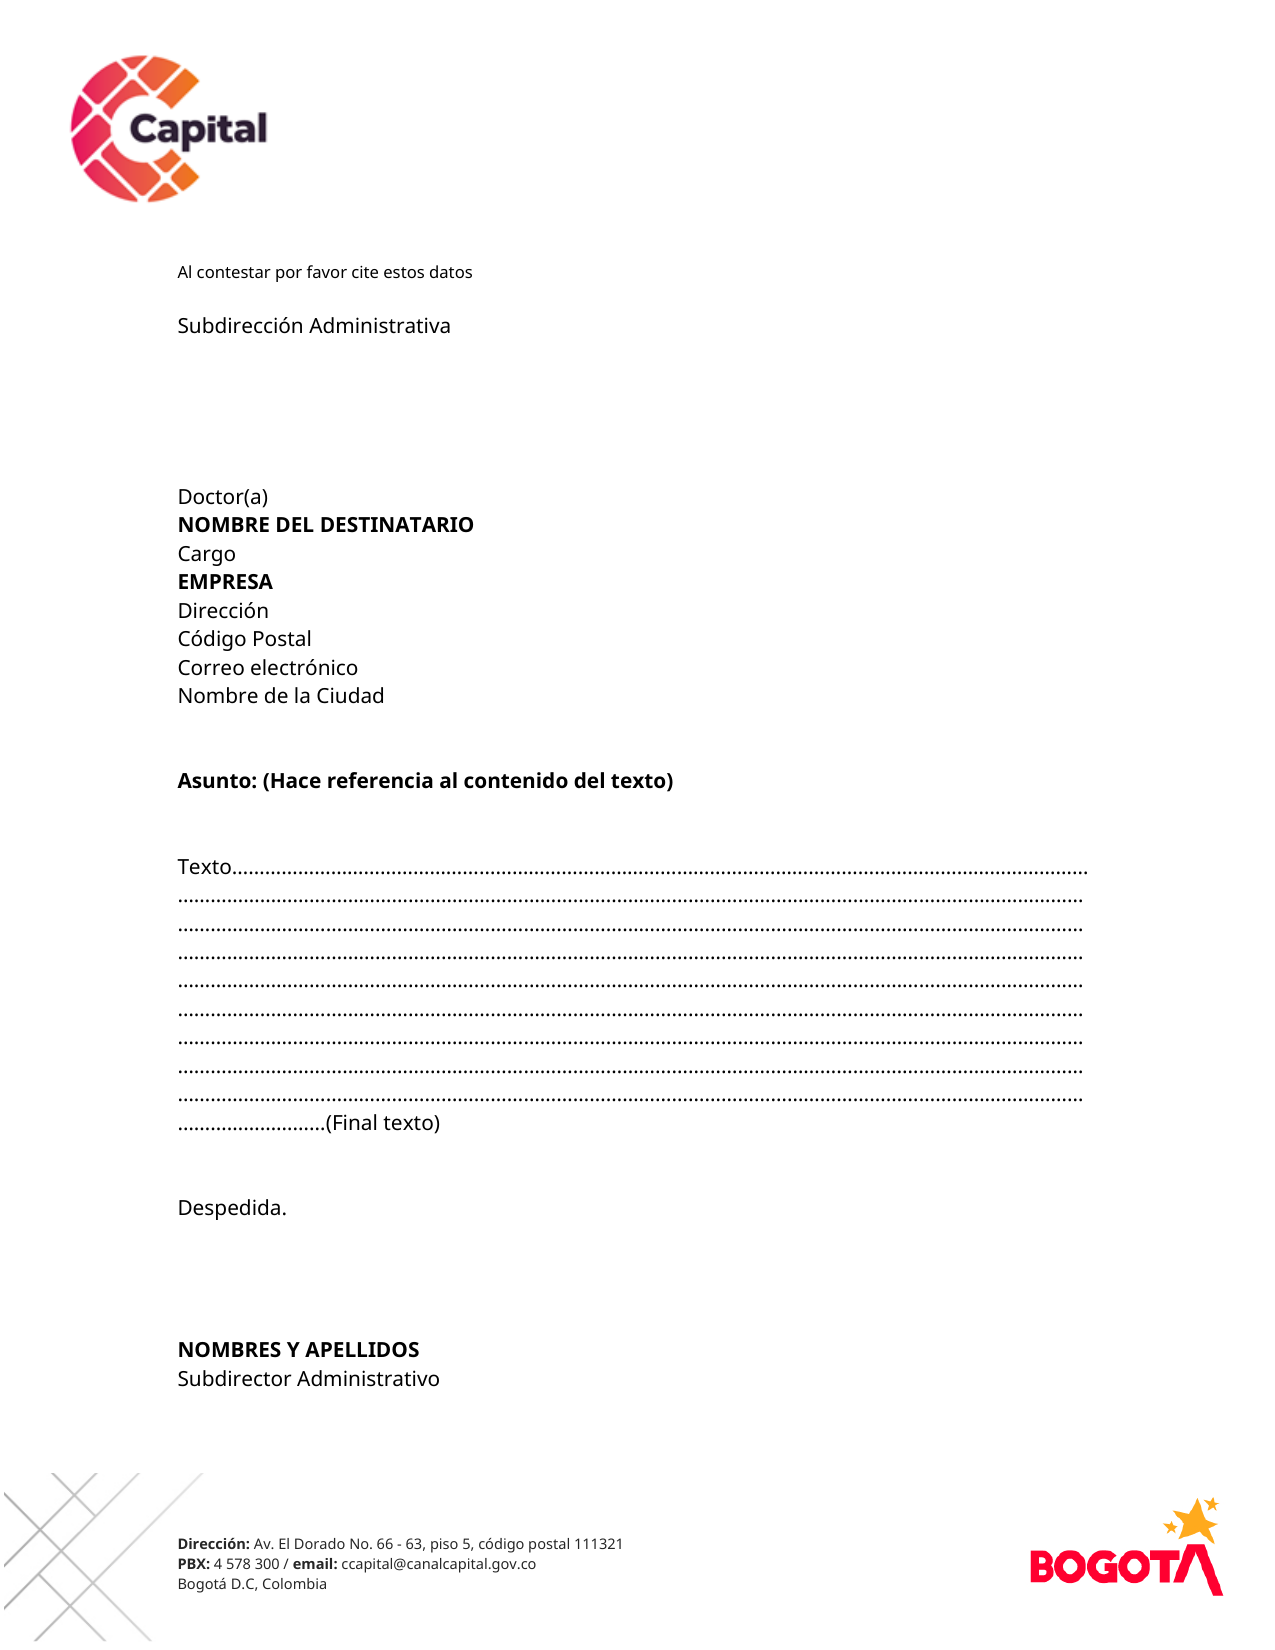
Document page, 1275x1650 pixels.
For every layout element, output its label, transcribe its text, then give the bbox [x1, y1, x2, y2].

text Cargo [177, 539, 1098, 567]
text Despedida. [177, 1193, 1098, 1222]
subtitle Subdirección Administrativa [177, 312, 1098, 340]
text Al contestar por favor cite estos datos [177, 260, 1098, 283]
picture [67, 48, 269, 207]
text Subdirector Administrativo [177, 1364, 1098, 1392]
text Asunto: (Hace referencia al contenido del texto) [177, 767, 1098, 795]
text Nombre de la Ciudad [177, 681, 1098, 710]
text Correo electrónico [177, 653, 1098, 681]
text NOMBRES Y APELLIDOS [177, 1335, 1098, 1364]
text Dirección [177, 596, 1098, 624]
text Texto………………………………………………………………………………………………………………………………………………………………………………………………………………………………………………………………………………………………………………………………………………………………………………………………………………………………………………………………………………………………………………………………………………………………………………………………………………………………………………………………………………………………………………………………………………………………………………………………………………………………………………………………………………………………………………………………………………………………………………………………………………………………………………………………………………………………………………………………………………………………………………………………………………………………………………………………………………………………………………………………………………………………………………………(Final texto) [177, 852, 1098, 1136]
text Código Postal [177, 624, 1098, 653]
text NOMBRE DEL DESTINATARIO [177, 511, 1098, 539]
picture [976, 1484, 1266, 1623]
picture [4, 1473, 236, 1642]
text EMPRESA [177, 567, 1098, 596]
text Doctor(a) [177, 482, 1098, 511]
